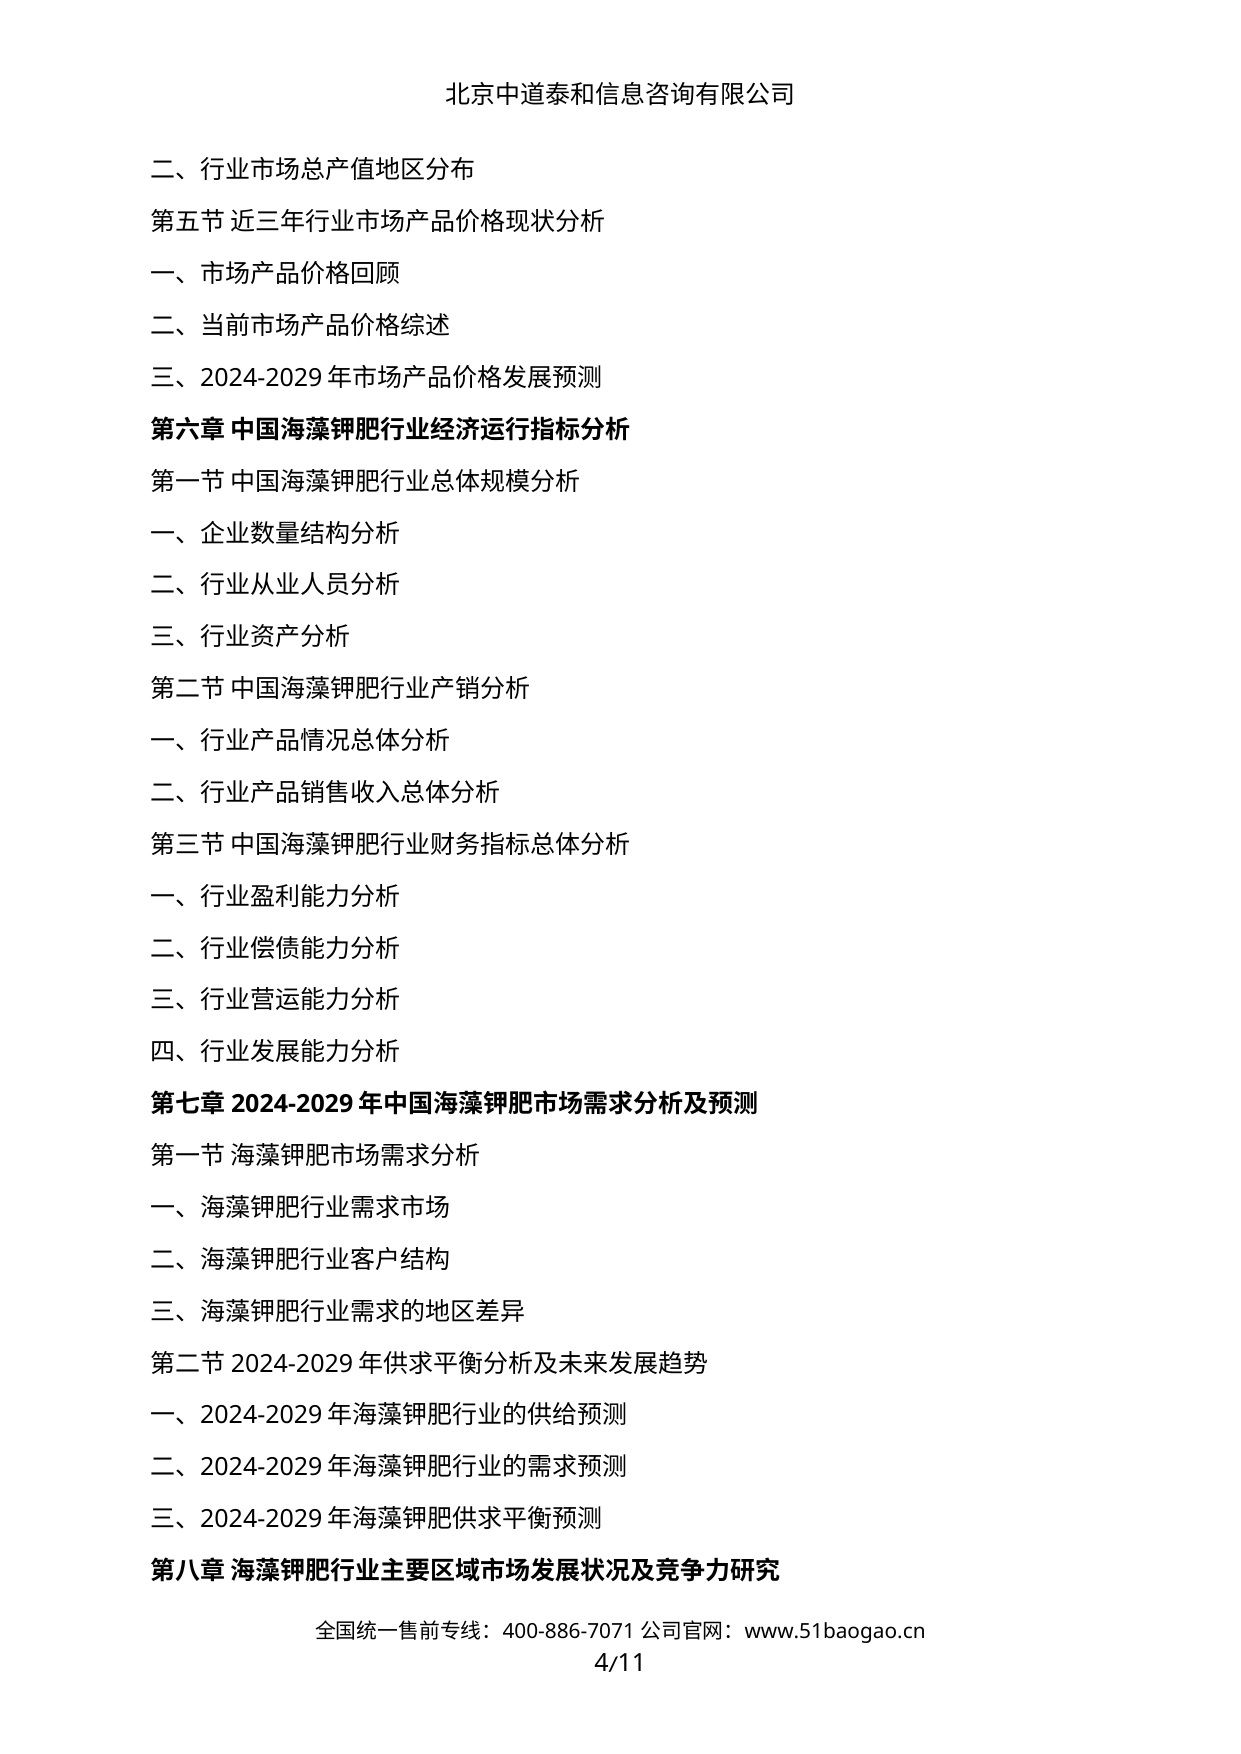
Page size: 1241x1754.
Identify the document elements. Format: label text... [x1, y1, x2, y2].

text 三、行业资产分析 [150, 617, 1090, 653]
text 第六章 中国海藻钾肥行业经济运行指标分析 [150, 409, 1090, 446]
text 第七章 2024-2029年中国海藻钾肥市场需求分析及预测 [150, 1084, 1090, 1120]
text 一、行业产品情况总体分析 [150, 721, 1090, 757]
text 三、行业营运能力分析 [150, 980, 1090, 1016]
text 二、2024-2029年海藻钾肥行业的需求预测 [150, 1447, 1090, 1483]
text 二、行业产品销售收入总体分析 [150, 772, 1090, 809]
text 一、企业数量结构分析 [150, 513, 1090, 549]
text 三、2024-2029年市场产品价格发展预测 [150, 357, 1090, 394]
text 二、行业偿债能力分析 [150, 928, 1090, 964]
text 四、行业发展能力分析 [150, 1032, 1090, 1068]
text 第一节 中国海藻钾肥行业总体规模分析 [150, 461, 1090, 497]
text 第八章 海藻钾肥行业主要区域市场发展状况及竞争力研究 [150, 1551, 1090, 1587]
text 二、当前市场产品价格综述 [150, 306, 1090, 342]
text 一、2024-2029年海藻钾肥行业的供给预测 [150, 1395, 1090, 1431]
text 一、市场产品价格回顾 [150, 254, 1090, 290]
text 第一节 海藻钾肥市场需求分析 [150, 1136, 1090, 1172]
text 第二节 2024-2029年供求平衡分析及未来发展趋势 [150, 1343, 1090, 1379]
text 二、海藻钾肥行业客户结构 [150, 1239, 1090, 1276]
text 第五节 近三年行业市场产品价格现状分析 [150, 202, 1090, 238]
text 二、行业从业人员分析 [150, 565, 1090, 601]
text 三、海藻钾肥行业需求的地区差异 [150, 1291, 1090, 1327]
text 第二节 中国海藻钾肥行业产销分析 [150, 669, 1090, 705]
text 一、海藻钾肥行业需求市场 [150, 1187, 1090, 1224]
text 一、行业盈利能力分析 [150, 876, 1090, 912]
text 第三节 中国海藻钾肥行业财务指标总体分析 [150, 824, 1090, 861]
text 二、行业市场总产值地区分布 [150, 150, 1090, 186]
text 三、2024-2029年海藻钾肥供求平衡预测 [150, 1499, 1090, 1535]
